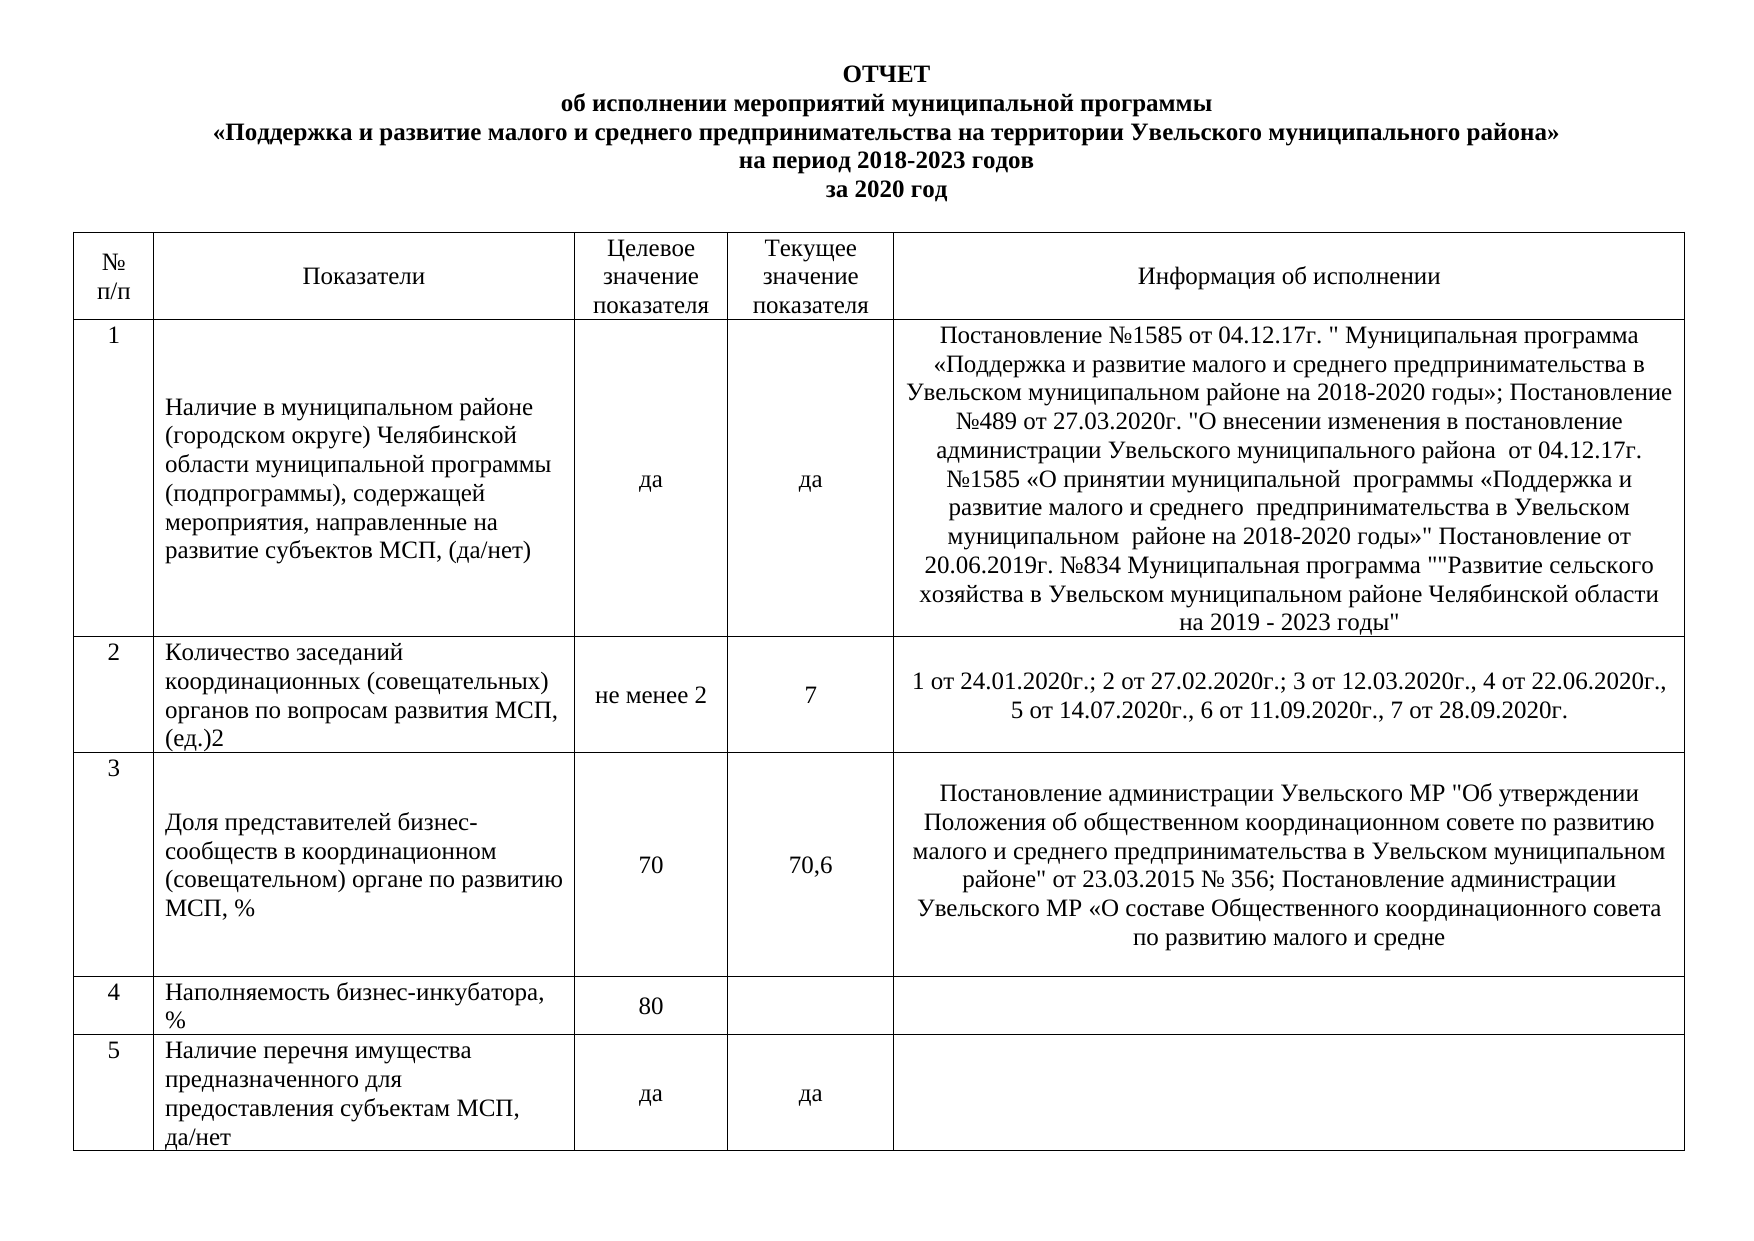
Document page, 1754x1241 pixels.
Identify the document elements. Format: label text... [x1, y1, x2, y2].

table_cell [894, 1035, 1684, 1150]
table_header Текущее значение показателя [728, 233, 893, 319]
text «Поддержка и развитие малого и среднего предпринимательства на территории Увельского муниципального района» [75, 117, 1698, 145]
table_cell Наполняемость бизнес-инкубатора, % [154, 977, 574, 1034]
text на период 2018-2023 годов [75, 145, 1698, 174]
table_cell 70,6 [728, 753, 893, 976]
table_cell 4 [74, 977, 153, 1034]
table_cell да [728, 320, 893, 636]
table_cell 2 [74, 637, 153, 752]
table_cell Наличие в муниципальном районе (городском округе) Челябинской области муниципальной программы (подпрограммы), содержащей мероприятия, направленные на развитие субъектов МСП, (да/нет) [154, 320, 574, 636]
table_cell 1 [74, 320, 153, 636]
table_cell 3 [74, 753, 153, 976]
table_cell Доля представителей бизнес-сообществ в координационном (совещательном) органе по развитию МСП, % [154, 753, 574, 976]
table_header Целевое значение показателя [575, 233, 727, 319]
table_cell 70 [575, 753, 727, 976]
text об исполнении мероприятий муниципальной программы [75, 88, 1698, 117]
table_cell да [728, 1035, 893, 1150]
table_cell [728, 977, 893, 1034]
table_cell Постановление №1585 от 04.12.17г. " Муниципальная программа «Поддержка и развитие малого и среднего предпринимательства в Увельском муниципальном районе на 2018-2020 годы»; Постановление №489 от 27.03.2020г. "О внесении изменения в постановление администрации Увельского муниципального района от 04.12.17г. №1585 «О принятии муниципальной программы «Поддержка и развитие малого и среднего предпринимательства в Увельском муниципальном районе на 2018-2020 годы»" Постановление от 20.06.2019г. №834 Муниципальная программа ""Развитие сельского хозяйства в Увельском муниципальном районе Челябинской области на 2019 - 2023 годы" [894, 320, 1684, 636]
table_cell да [575, 320, 727, 636]
table_cell 5 [74, 1035, 153, 1150]
text ОТЧЕТ [75, 59, 1698, 88]
table_header № п/п [74, 233, 153, 319]
table_cell не менее 2 [575, 637, 727, 752]
table_cell [894, 977, 1684, 1034]
table_cell Наличие перечня имущества предназначенного для предоставления субъектам МСП, да/нет [154, 1035, 574, 1150]
table_cell 80 [575, 977, 727, 1034]
table_cell да [575, 1035, 727, 1150]
table_header Показатели [154, 233, 574, 319]
table_cell Постановление администрации Увельского МР "Об утверждении Положения об общественном координационном совете по развитию малого и среднего предпринимательства в Увельском муниципальном районе" от 23.03.2015 № 356; Постановление администрации Увельского МР «О составе Общественного координационного совета по развитию малого и средне [894, 753, 1684, 976]
table_header Информация об исполнении [894, 233, 1684, 319]
table_cell Количество заседаний координационных (совещательных) органов по вопросам развития МСП, (ед.)2 [154, 637, 574, 752]
text за 2020 год [75, 174, 1698, 203]
table_cell 7 [728, 637, 893, 752]
table_cell 1 от 24.01.2020г.; 2 от 27.02.2020г.; 3 от 12.03.2020г., 4 от 22.06.2020г., 5 от 14.07.2020г., 6 от 11.09.2020г., 7 от 28.09.2020г. [894, 637, 1684, 752]
